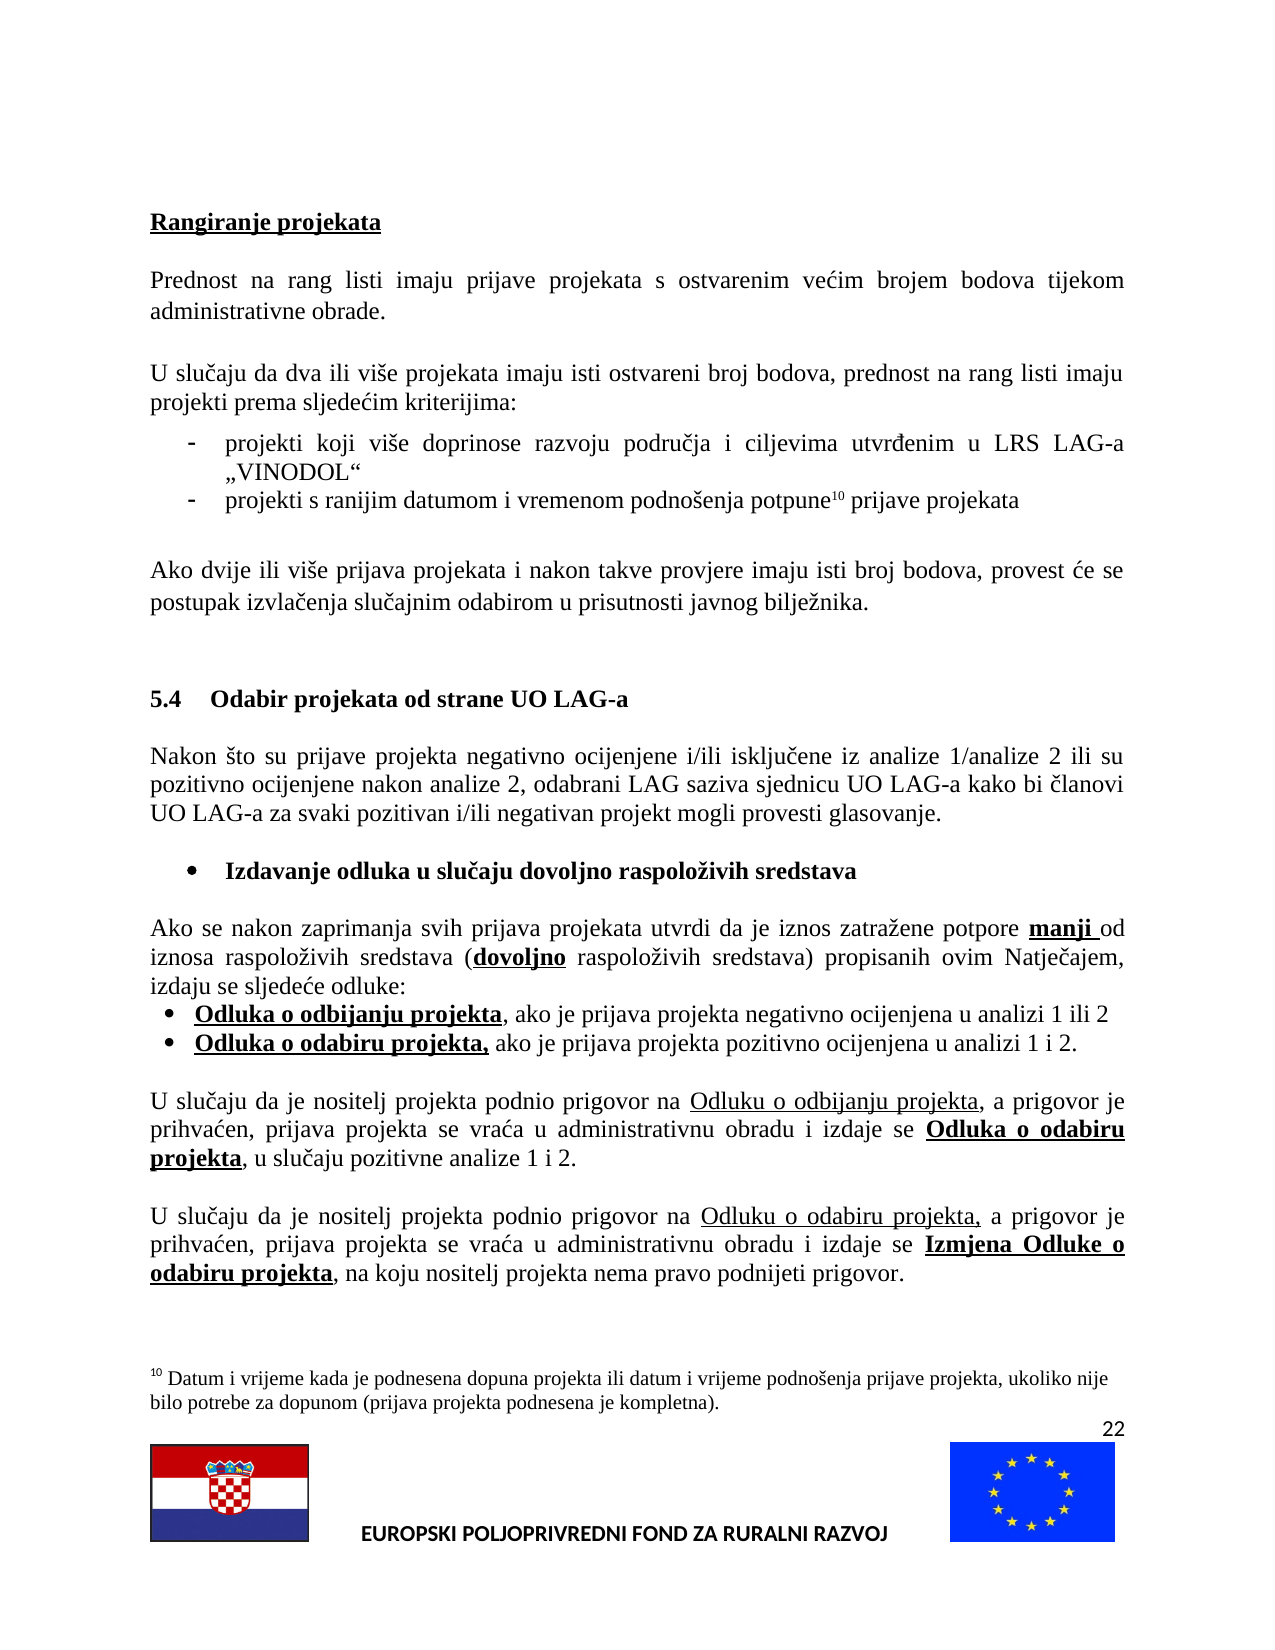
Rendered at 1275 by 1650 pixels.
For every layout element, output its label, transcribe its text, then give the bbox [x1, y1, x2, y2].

list projekti koji više doprinose razvoju područja i ciljevima utvrđenim u LRS LAG-a „VINODOL“ [187, 428, 1125, 486]
picture [150, 1444, 309, 1542]
list Odluka o odabiru projekta, ako je prijava projekta pozitivno ocijenjena u analizi 1 i 2. [165, 1028, 1125, 1057]
subtitle Odabir projekata od strane UO LAG-a [150, 684, 1125, 713]
picture [950, 1442, 1115, 1542]
text U slučaju da je nositelj projekta podnio prigovor na Odluku o odabiru projekta, a prigovor je prihvaćen, prijava projekta se vraća u administrativnu obradu i izdaje se Izmjena Odluke o odabiru projekta, na koju nositelj projekta nema pravo podnijeti prigovor. [150, 1201, 1125, 1287]
list Odluka o odbijanju projekta, ako je prijava projekta negativno ocijenjena u analizi 1 ili 2 [165, 999, 1125, 1028]
text Rangiranje projekata [150, 207, 1154, 236]
text Prednost na rang listi imaju prijave projekata s ostvarenim većim brojem bodova tijekom administrativne obrade. [150, 265, 1125, 325]
text Ako se nakon zaprimanja svih prijava projekata utvrdi da je iznos zatražene potpore manji od iznosa raspoloživih sredstava (dovoljno raspoloživih sredstava) propisanih ovim Natječajem, izdaju se sljedeće odluke: [150, 913, 1125, 999]
list projekti s ranijim datumom i vremenom podnošenja potpune prijave projekata [187, 486, 1125, 514]
text Nakon što su prijave projekta negativno ocijenjene i/ili isključene iz analize 1/analize 2 ili su pozitivno ocijenjene nakon analize 2, odabrani LAG saziva sjednicu UO LAG-a kako bi članovi UO LAG-a za svaki pozitivan i/ili negativan projekt mogli provesti glasovanje. [150, 741, 1125, 827]
text U slučaju da dva ili više projekata imaju isti ostvareni broj bodova, prednost na rang listi imaju projekti prema sljedećim kriterijima: [150, 358, 1125, 416]
text Ako dvije ili više prijava projekata i nakon takve provjere imaju isti broj bodova, provest će se postupak izvlačenja slučajnim odabirom u prisutnosti javnog bilježnika. [150, 556, 1125, 615]
list Izdavanje odluka u slučaju dovoljno raspoloživih sredstava [187, 856, 1125, 884]
text U slučaju da je nositelj projekta podnio prigovor na Odluku o odbijanju projekta, a prigovor je prihvaćen, prijava projekta se vraća u administrativnu obradu i izdaje se Odluka o odabiru projekta, u slučaju pozitivne analize 1 i 2. [150, 1086, 1125, 1172]
